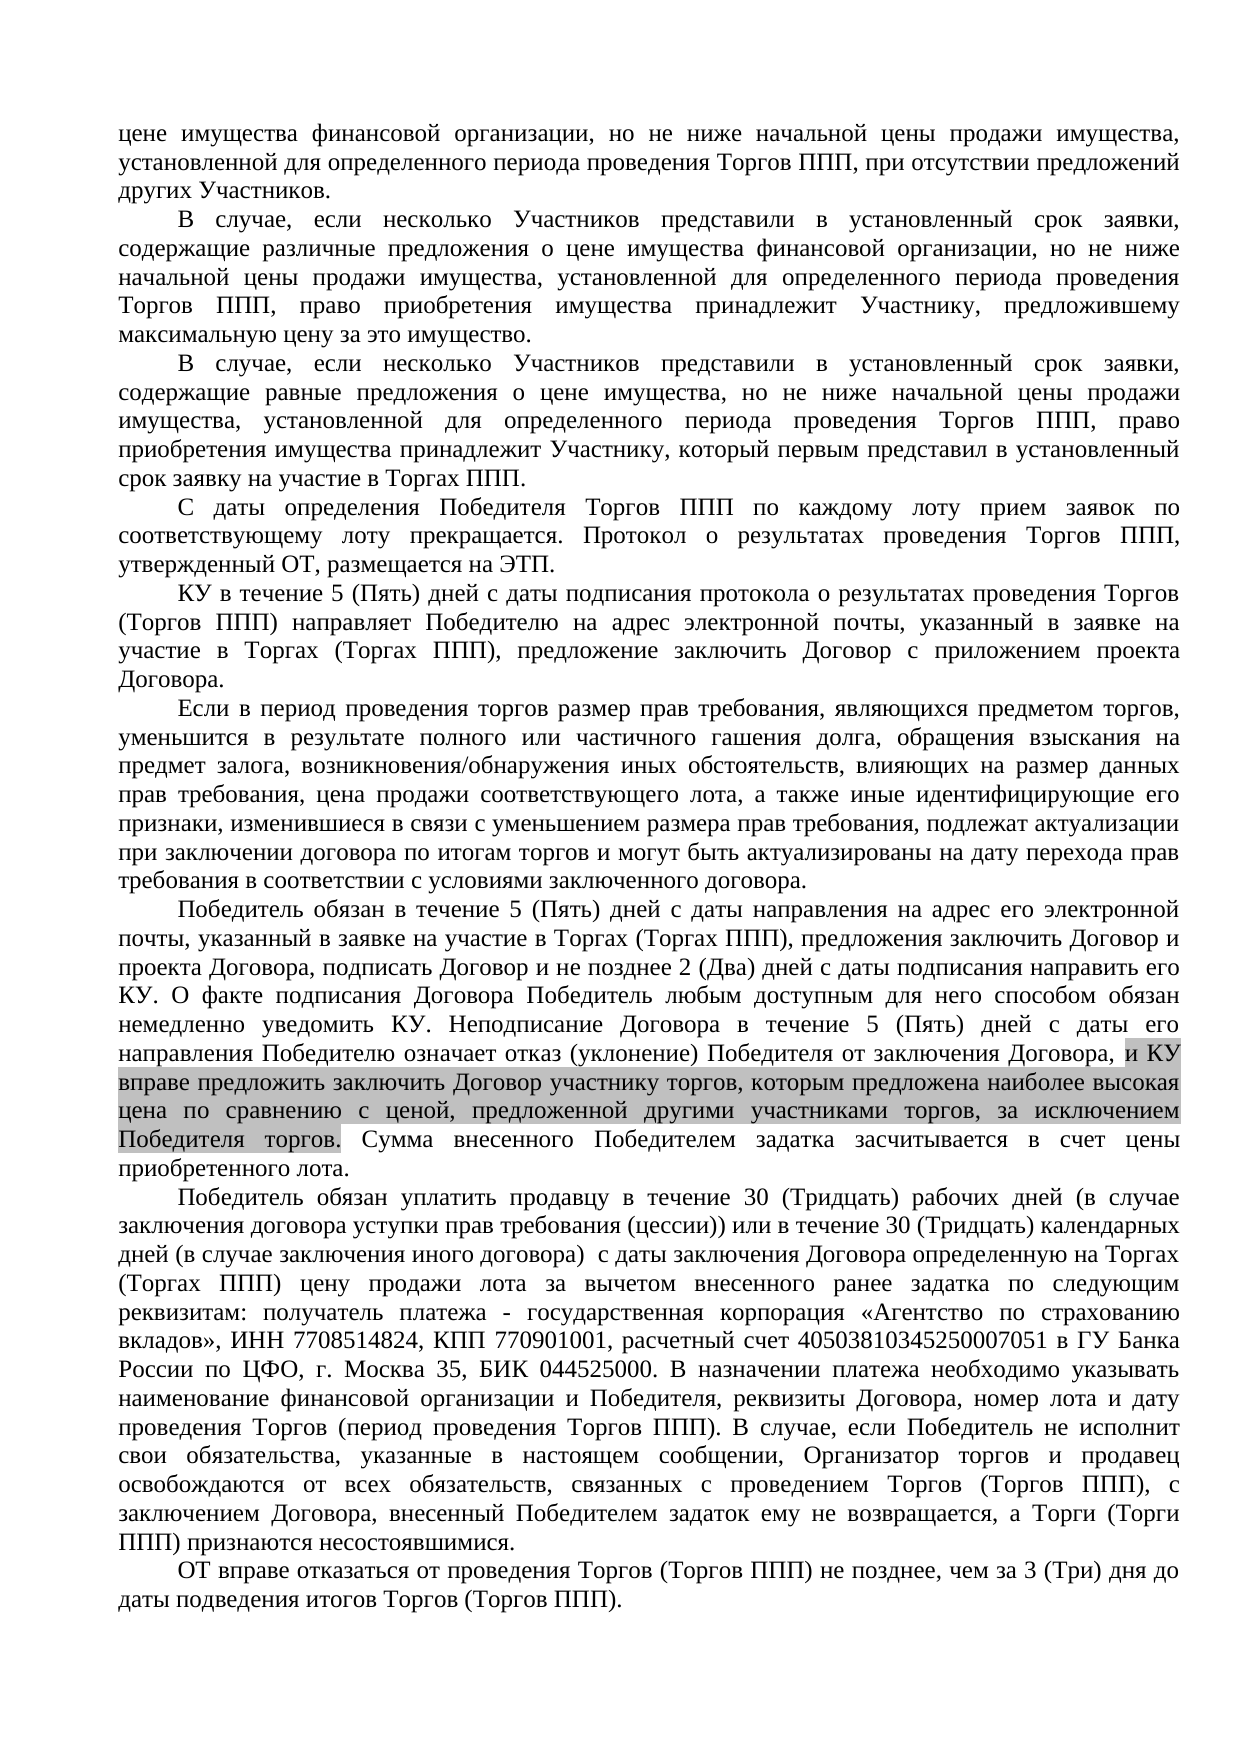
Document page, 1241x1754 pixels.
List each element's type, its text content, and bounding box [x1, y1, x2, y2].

text КУ в течение 5 (Пять) дней с даты подписания протокола о результатах проведения Торгов (Торгов ППП) направляет Победителю на адрес электронной почты, указанный в заявке на участие в Торгах (Торгах ППП), предложение заключить Договор с приложением проекта Договора. [118, 578, 1181, 693]
text Победитель обязан в течение 5 (Пять) дней с даты направления на адрес его электронной почты, указанный в заявке на участие в Торгах (Торгах ППП), предложения заключить Договор и проекта Договора, подписать Договор и не позднее 2 (Два) дней с даты подписания направить его КУ. О факте подписания Договора Победитель любым доступным для него способом обязан немедленно уведомить КУ. Неподписание Договора в течение 5 (Пять) дней с даты его направления Победителю означает отказ (уклонение) Победителя от заключения Договора, и КУ вправе предложить заключить Договор участнику торгов, которым предложена наиболее высокая цена по сравнению с ценой, предложенной другими участниками торгов, за исключением Победителя торгов. Сумма внесенного Победителем задатка засчитывается в счет цены приобретенного лота. [118, 894, 1181, 1067]
text Победитель обязан уплатить продавцу в течение 30 (Тридцать) рабочих дней (в случае заключения договора уступки прав требования (цессии)) или в течение 30 (Тридцать) календарных дней (в случае заключения иного договора) с даты заключения Договора определенную на Торгах (Торгах ППП) цену продажи лота за вычетом внесенного ранее задатка по следующим реквизитам: получатель платежа - государственная корпорация «Агентство по страхованию вкладов», ИНН 7708514824, КПП 770901001, расчетный счет 40503810345250007051 в ГУ Банка России по ЦФО, г. Москва 35, БИК 044525000. В назначении платежа необходимо указывать наименование финансовой организации и Победителя, реквизиты Договора, номер лота и дату проведения Торгов (период проведения Торгов ППП). В случае, если Победитель не исполнит свои обязательства, указанные в настоящем сообщении, Организатор торгов и продавец освобождаются от всех обязательств, связанных с проведением Торгов (Торгов ППП), с заключением Договора, внесенный Победителем задаток ему не возвращается, а Торги (Торги ППП) признаются несостоявшимися. [118, 1182, 1181, 1556]
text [118, 118, 1181, 204]
text ОТ вправе отказаться от проведения Торгов (Торгов ППП) не позднее, чем за 3 (Три) дня до даты подведения итогов Торгов (Торгов ППП). [118, 1556, 1181, 1613]
text Если в период проведения торгов размер прав требования, являющихся предметом торгов, уменьшится в результате полного или частичного гашения долга, обращения взыскания на предмет залога, возникновения/обнаружения иных обстоятельств, влияющих на размер данных прав требования, цена продажи соответствующего лота, а также иные идентифицирующие его признаки, изменившиеся в связи с уменьшением размера прав требования, подлежат актуализации при заключении договора по итогам торгов и могут быть актуализированы на дату перехода прав требования в соответствии с условиями заключенного договора. [118, 693, 1181, 894]
text В случае, если несколько Участников представили в установленный срок заявки, содержащие равные предложения о цене имущества, но не ниже начальной цены продажи имущества, установленной для определенного периода проведения Торгов ППП, право приобретения имущества принадлежит Участнику, который первым представил в установленный срок заявку на участие в Торгах ППП. [118, 348, 1181, 492]
text Победитель обязан в течение 5 (Пять) дней с даты направления на адрес его электронной почты, указанный в заявке на участие в Торгах (Торгах ППП), предложения заключить Договор и проекта Договора, подписать Договор и не позднее 2 (Два) дней с даты подписания направить его КУ. О факте подписания Договора Победитель любым доступным для него способом обязан немедленно уведомить КУ. Неподписание Договора в течение 5 (Пять) дней с даты его направления Победителю означает отказ (уклонение) Победителя от заключения Договора, и КУ вправе предложить заключить Договор участнику торгов, которым предложена наиболее высокая цена по сравнению с ценой, предложенной другими участниками торгов, за исключением Победителя торгов. Сумма внесенного Победителем задатка засчитывается в счет цены приобретенного лота. [118, 1124, 1181, 1182]
text В случае, если несколько Участников представили в установленный срок заявки, содержащие различные предложения о цене имущества финансовой организации, но не ниже начальной цены продажи имущества, установленной для определенного периода проведения Торгов ППП, право приобретения имущества принадлежит Участнику, предложившему максимальную цену за это имущество. [118, 204, 1181, 348]
text С даты определения Победителя Торгов ППП по каждому лоту прием заявок по соответствующему лоту прекращается. Протокол о результатах проведения Торгов ППП, утвержденный ОТ, размещается на ЭТП. [118, 492, 1181, 578]
